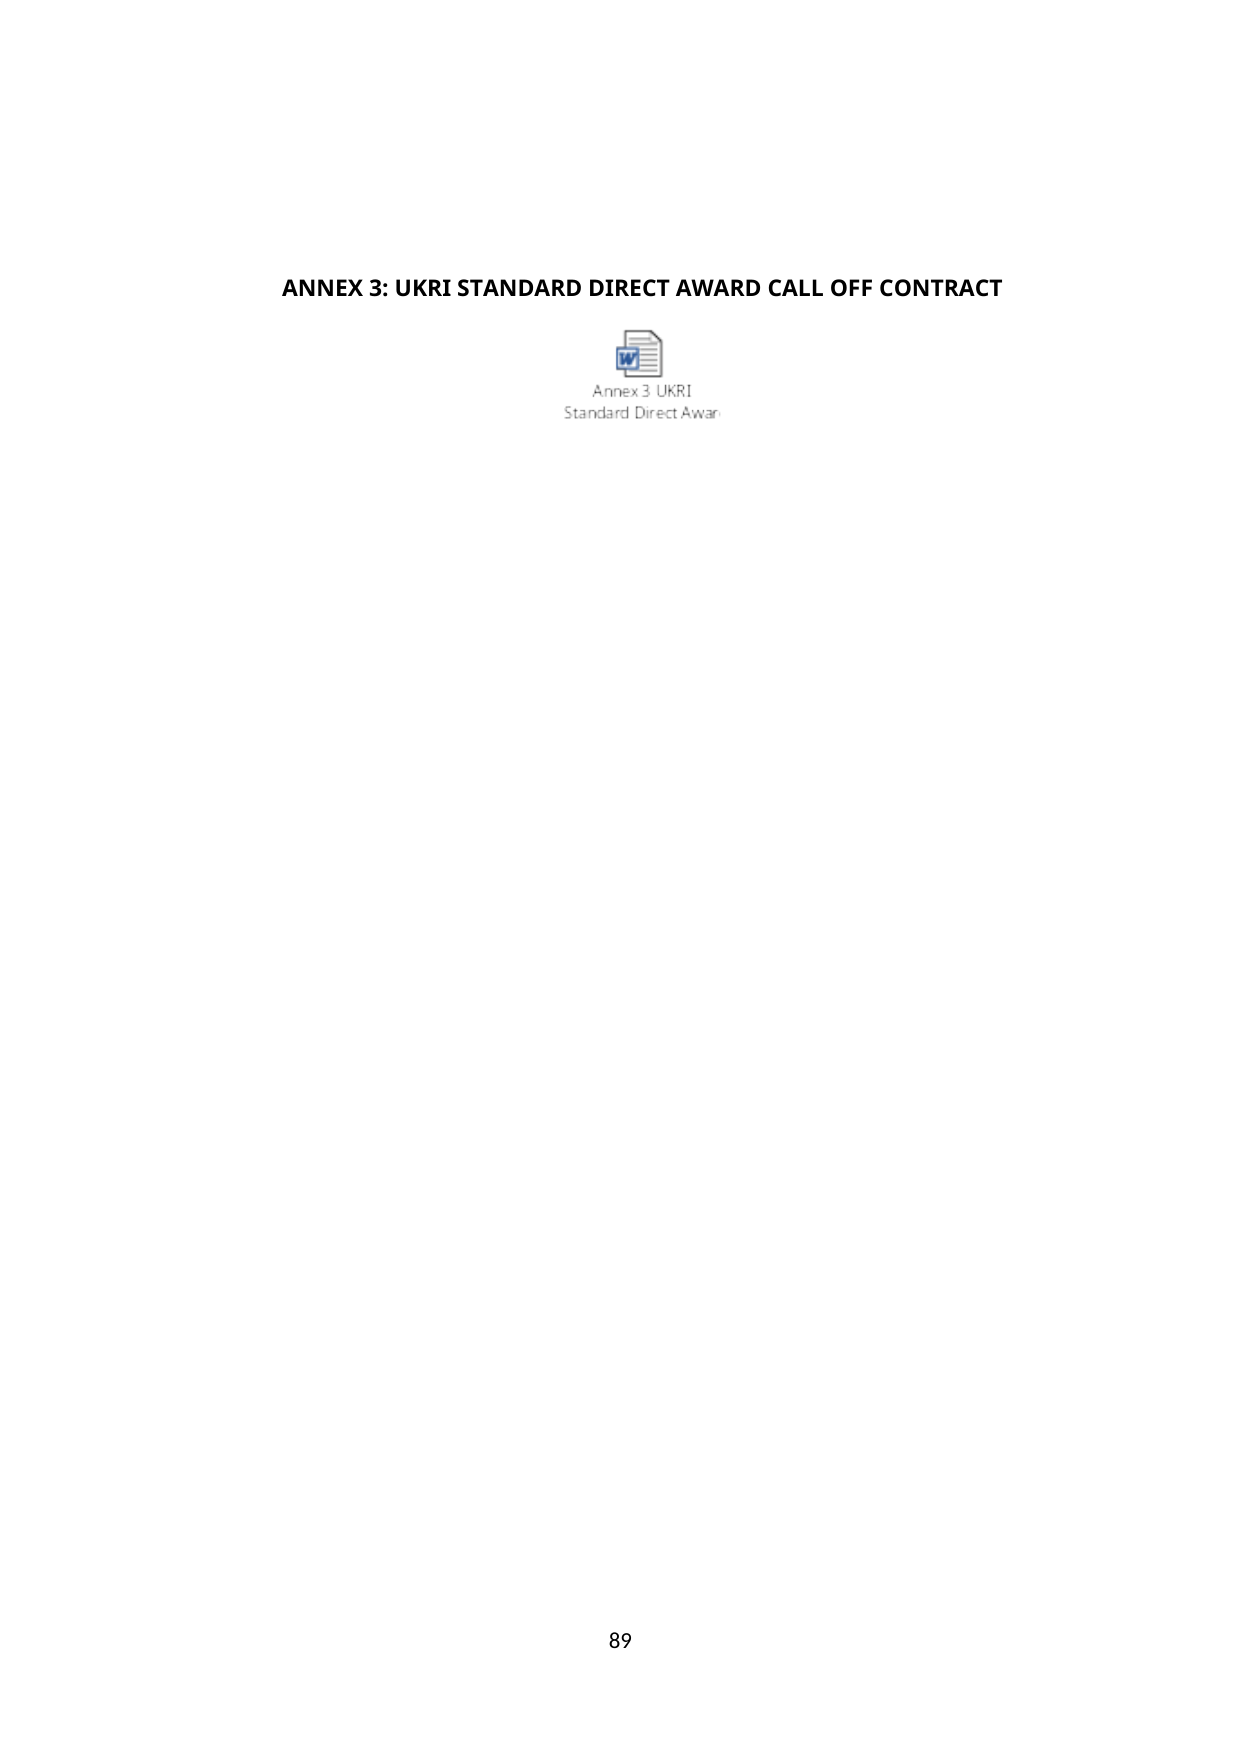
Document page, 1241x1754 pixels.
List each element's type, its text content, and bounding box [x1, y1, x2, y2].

title annex 3: ukri standard direct award call off contract [150, 271, 1090, 303]
